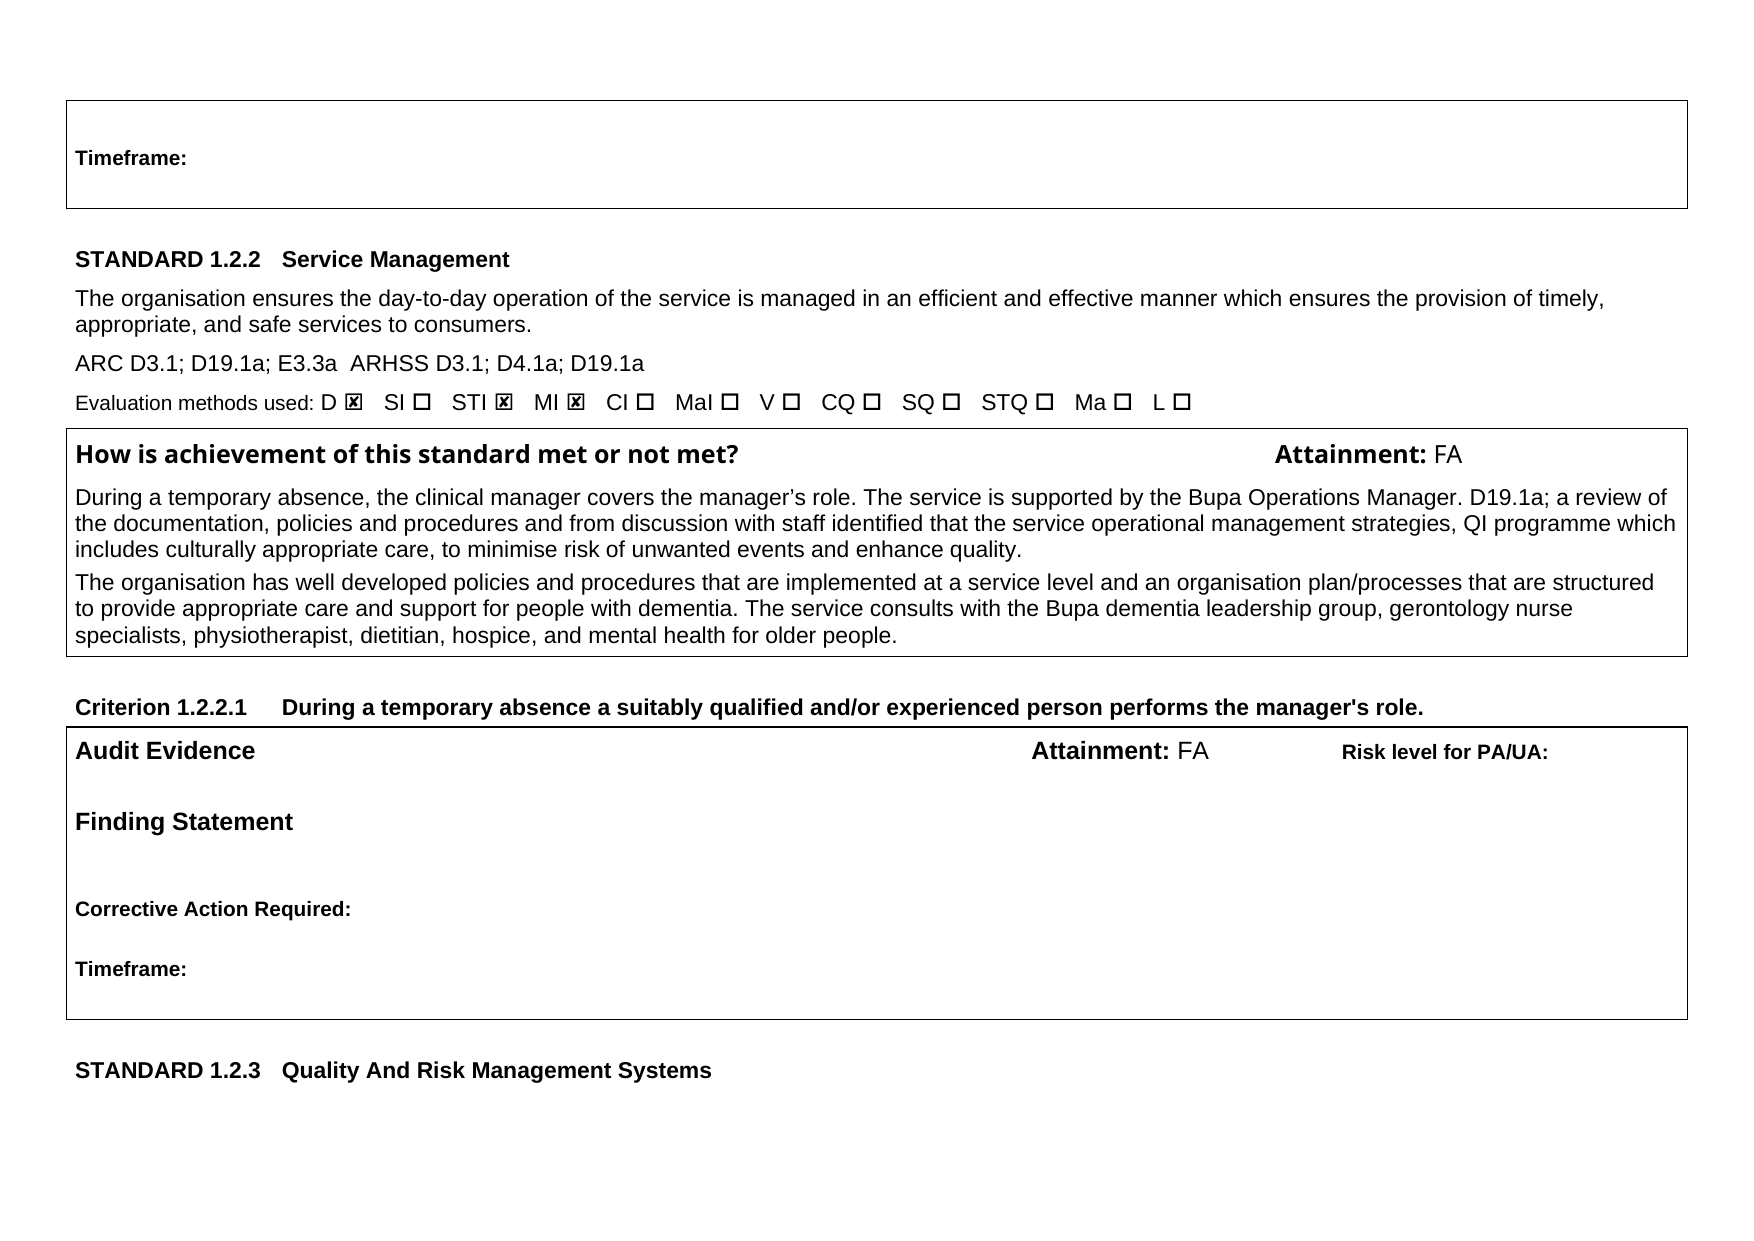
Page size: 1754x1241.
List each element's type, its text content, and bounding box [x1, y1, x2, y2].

text Finding Statement [67, 798, 1687, 836]
text How is achievement of this standard met or not met? Attainment: FA [67, 429, 1687, 471]
text The organisation has well developed policies and procedures that are implemented at a service level and an organisation plan/processes that are structured to provide appropriate care and support for people with dementia. The service consults with the Bupa dementia leadership group, gerontology nurse specialists, physiotherapist, dietitian, hospice, and mental health for older people. [67, 559, 1687, 656]
text ARC D3.1; D19.1a; E3.3a ARHSS D3.1; D4.1a; D19.1a [75, 350, 1679, 376]
text Corrective Action Required: [75, 896, 1679, 920]
text Criterion 1.2.2.1 During a temporary absence a suitably qualified and/or experienced person performs the manager's role. [75, 694, 1679, 720]
text Timeframe: [67, 947, 1687, 981]
text STANDARD 1.2.2 Service Management [75, 246, 1679, 272]
text Audit Evidence Attainment: FA Risk level for PA/UA: [67, 728, 1687, 764]
text Timeframe: [67, 137, 1687, 170]
text During a temporary absence, the clinical manager covers the manager’s role. The service is supported by the Bupa Operations Manager. D19.1a; a review of the documentation, policies and procedures and from discussion with staff identified that the service operational management strategies, QI programme which includes culturally appropriate care, to minimise risk of unwanted events and enhance quality. [67, 474, 1687, 559]
text The organisation ensures the day-to-day operation of the service is managed in an efficient and effective manner which ensures the provision of timely, appropriate, and safe services to consumers. [75, 285, 1679, 337]
text STANDARD 1.2.3 Quality And Risk Management Systems [75, 1057, 1679, 1083]
text Evaluation methods used: D SI STI MI CI MaI V CQ SQ STQ Ma L [75, 389, 1679, 415]
